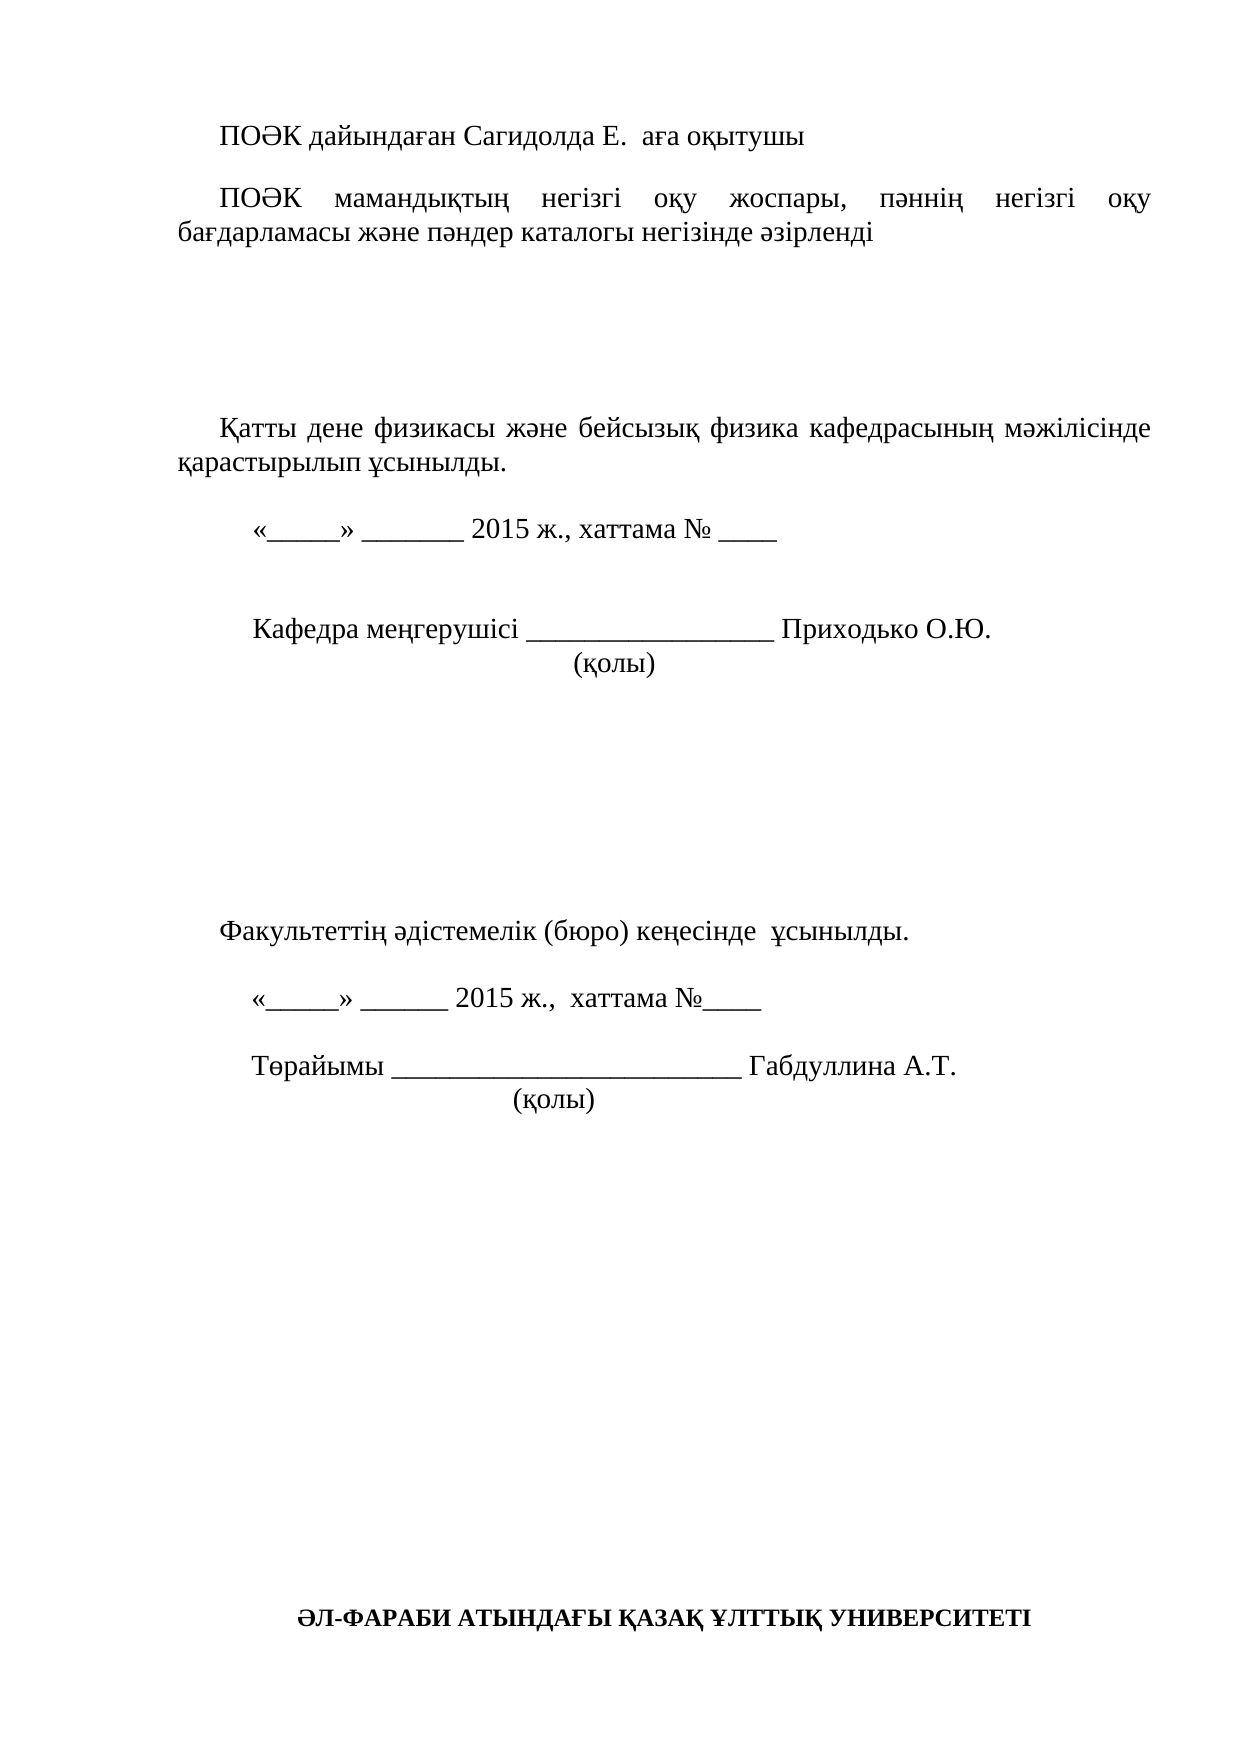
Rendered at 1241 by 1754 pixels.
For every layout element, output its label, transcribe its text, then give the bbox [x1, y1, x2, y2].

text «_____» ______ 2015 ж., хаттама №____ [177, 981, 1152, 1014]
text ӘЛ-ФАРАБИ АТЫНДАҒЫ ҚАЗАҚ ҰЛТТЫҚ УНИВЕРСИТЕТІ [177, 1603, 1152, 1632]
subtitle ПОӘК дайындаған Сагидолда Е. аға оқытушы [177, 118, 1152, 152]
text «_____» _______ 2015 ж., хаттама № ____ [177, 511, 1152, 544]
subtitle Факультеттің әдістемелік (бюро) кеңесінде ұсынылды. [177, 913, 1152, 947]
text Қатты дене физикасы және бейсызық физика кафедрасының мәжілісінде қарастырылып ұсынылды. [177, 410, 1152, 477]
text Төрайымы ________________________ Габдуллина А.Т. [177, 1048, 1152, 1081]
text Кафедра меңгерушісі _________________ Приходько О.Ю. [177, 612, 1152, 645]
text (қолы) [177, 1081, 1152, 1115]
text (қолы) [177, 645, 1152, 679]
text ПОӘК мамандықтың негізгі оқу жоспары, пәннің негізгі оқу бағдарламасы және пәндер каталогы негізінде әзірленді [177, 180, 1152, 247]
